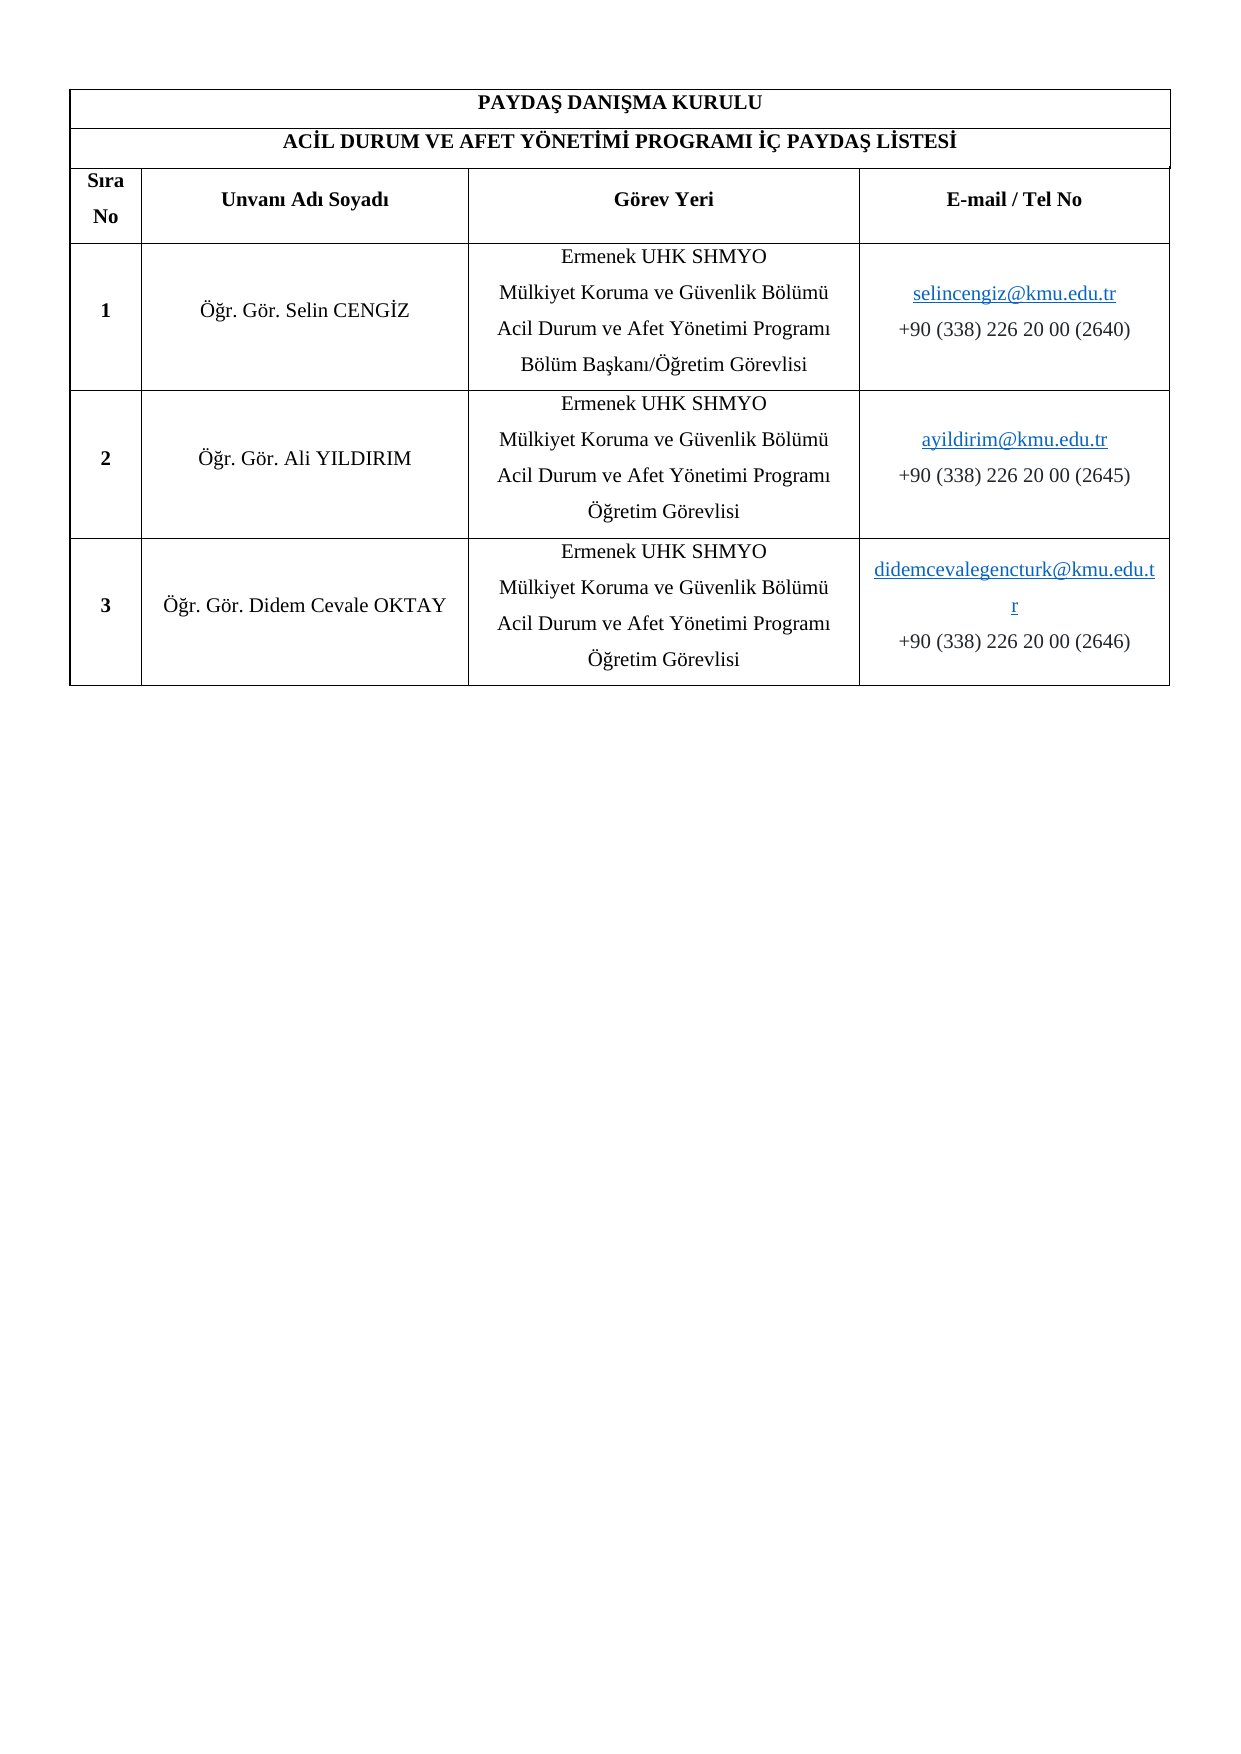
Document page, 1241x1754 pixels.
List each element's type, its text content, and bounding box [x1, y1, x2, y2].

table_cell selincengiz@kmu.edu.tr +90 (338) 226 20 00 (2640) [860, 244, 1169, 390]
table_cell Öğr. Gör. Selin CENGİZ [142, 244, 468, 390]
table_cell Görev Yeri [469, 169, 859, 243]
table_cell Ermenek UHK SHMYO Mülkiyet Koruma ve Güvenlik Bölümü Acil Durum ve Afet Yönetimi Programı Bölüm Başkanı/Öğretim Görevlisi [469, 244, 859, 390]
table_cell Unvanı Adı Soyadı [142, 169, 468, 243]
table_cell Öğr. Gör. Didem Cevale OKTAY [142, 539, 468, 685]
table_cell Sıra No [71, 169, 141, 243]
table_cell didemcevalegencturk@kmu.edu.tr +90 (338) 226 20 00 (2646) [860, 539, 1169, 685]
table_cell Ermenek UHK SHMYO Mülkiyet Koruma ve Güvenlik Bölümü Acil Durum ve Afet Yönetimi Programı Öğretim Görevlisi [469, 391, 859, 538]
table_cell 2 [71, 391, 141, 538]
table_cell 1 [71, 244, 141, 390]
table_cell Öğr. Gör. Ali YILDIRIM [142, 391, 468, 538]
table_header PAYDAŞ DANIŞMA KURULU [71, 90, 1170, 128]
table_cell 3 [71, 539, 141, 685]
table_cell Ermenek UHK SHMYO Mülkiyet Koruma ve Güvenlik Bölümü Acil Durum ve Afet Yönetimi Programı Öğretim Görevlisi [469, 539, 859, 685]
table_cell ayildirim@kmu.edu.tr +90 (338) 226 20 00 (2645) [860, 391, 1169, 538]
table_cell E-mail / Tel No [860, 169, 1169, 243]
table_cell ACİL DURUM VE AFET YÖNETİMİ PROGRAMI İÇ PAYDAŞ LİSTESİ [71, 129, 1170, 167]
